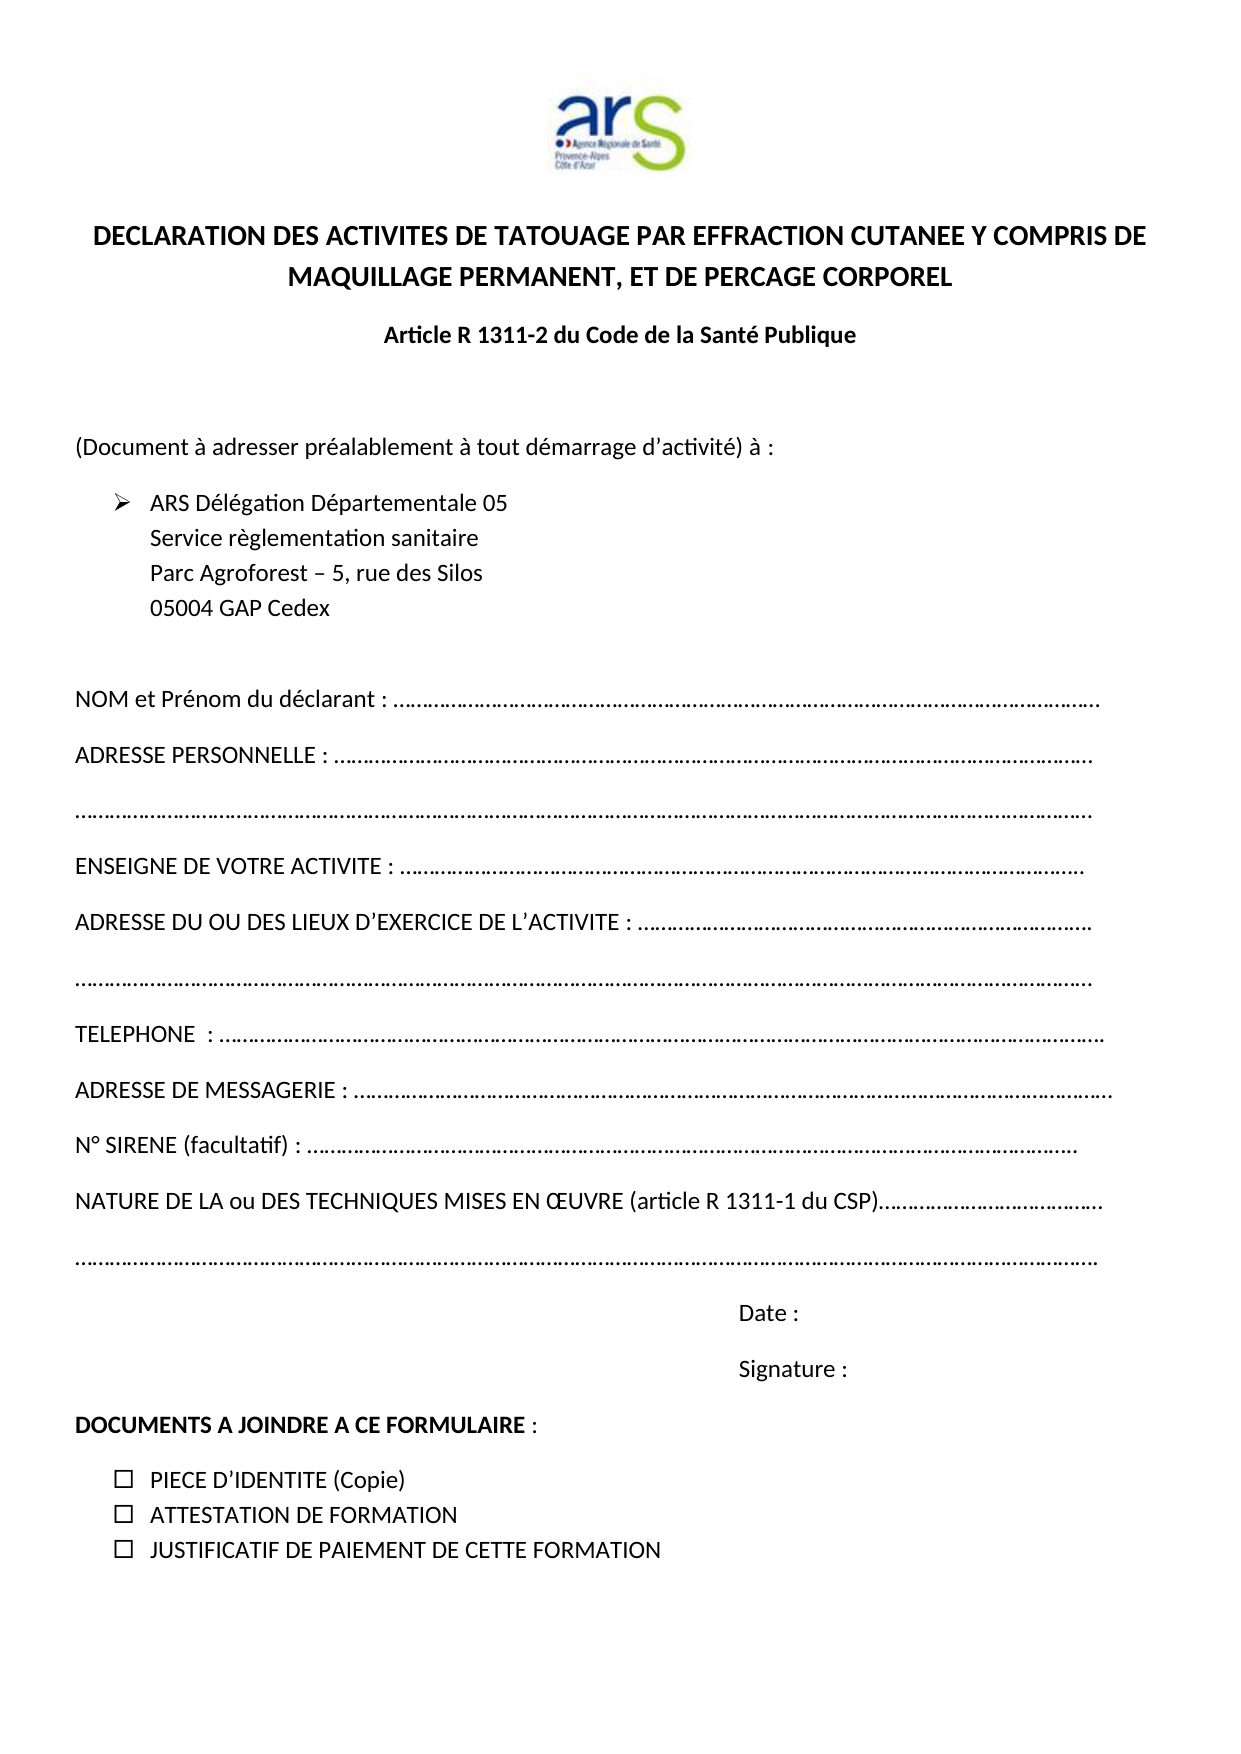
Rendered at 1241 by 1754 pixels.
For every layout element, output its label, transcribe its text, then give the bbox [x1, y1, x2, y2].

list JUSTIFICATIF DE PAIEMENT DE CETTE FORMATION [112, 1534, 1165, 1565]
text NATURE DE LA ou DES TECHNIQUES MISES EN ŒUVRE (article R 1311-1 du CSP)………………………………… [75, 1185, 1165, 1216]
text ADRESSE PERSONNELLE : …………………………………………………………………………………………………………………… [75, 739, 1165, 769]
list Parc Agroforest – 5, rue des Silos [150, 557, 1165, 588]
picture [547, 75, 693, 192]
text DOCUMENTS A JOINDRE A CE FORMULAIRE : [75, 1409, 1165, 1439]
text Date : [665, 1297, 1165, 1328]
text ENSEIGNE DE VOTRE ACTIVITE : ……………………………………………………………………………………………………….. [75, 850, 1165, 881]
text NOM et Prénom du déclarant : …………………………………………………………………………………………………………… [75, 683, 1165, 713]
text Article R 1311-2 du Code de la Santé Publique [75, 319, 1165, 350]
text ADRESSE DU OU DES LIEUX D’EXERCICE DE L’ACTIVITE : ……………………………………………………………………. [75, 906, 1165, 937]
text …………………………………………………………………………………………………………………………………………………………… [75, 794, 1165, 825]
list ATTESTATION DE FORMATION [112, 1499, 1165, 1530]
text (Document à adresser préalablement à tout démarrage d’activité) à : [75, 431, 1165, 462]
list ARS Délégation Départementale 05 [112, 487, 1165, 518]
list PIECE D’IDENTITE (Copie) [112, 1464, 1165, 1495]
text Signature : [665, 1353, 1165, 1383]
text ……………………………………………………………………………………………………………………………………………………………. [75, 1241, 1165, 1272]
text …………………………………………………………………………………………………………………………………………………………… [75, 962, 1165, 993]
text DECLARATION DES ACTIVITES DE TATOUAGE PAR EFFRACTION CUTANEE Y COMPRIS DE MAQUILLAGE PERMANENT, ET DE PERCAGE CORPOREL [75, 217, 1165, 293]
text N° SIRENE (facultatif) : …………………………………………………………………………………………………………………….. [75, 1129, 1165, 1160]
list 05004 GAP Cedex [150, 592, 1165, 623]
list Service règlementation sanitaire [150, 522, 1165, 553]
text TELEPHONE : ………………………………………………………………………………………………………………………………………. [75, 1018, 1165, 1048]
text ADRESSE DE MESSAGERIE : …………………………………………………………………………………………………………………… [75, 1074, 1165, 1104]
